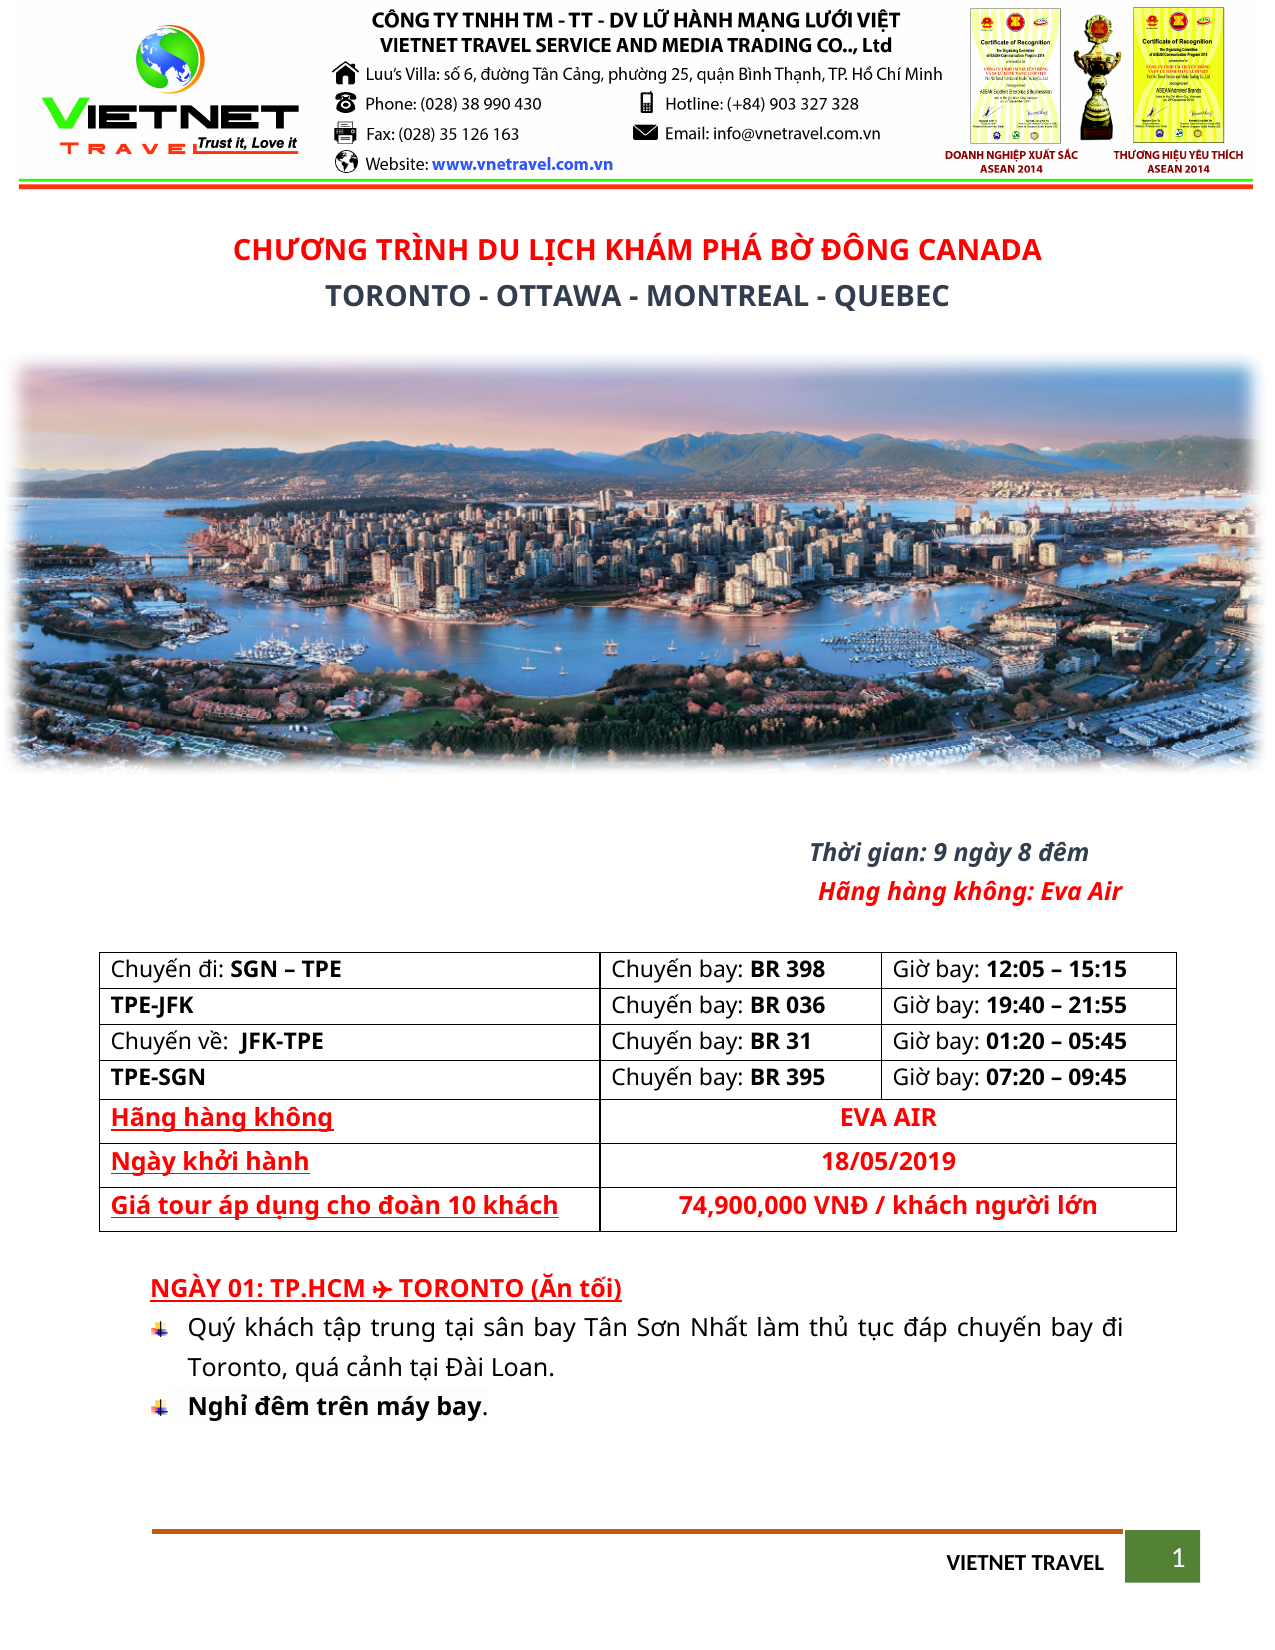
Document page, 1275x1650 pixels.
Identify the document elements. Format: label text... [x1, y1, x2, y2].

table_cell TPE-JFK [100, 989, 599, 1024]
text CHƯƠNG TRÌNH DU LỊCH KHÁM PHÁ BỜ ĐÔNG CANADA [150, 229, 1125, 269]
table_cell Ngày khởi hành [100, 1144, 599, 1187]
text Thời gian: 9 ngày 8 đêm [750, 834, 1125, 868]
table_cell Hãng hàng không [100, 1100, 599, 1143]
table_cell Chuyến bay: BR 31 [601, 1025, 881, 1060]
picture [151, 1320, 168, 1337]
picture [30, 378, 1240, 748]
table_cell Giá tour áp dụng cho đoàn 10 khách [100, 1188, 599, 1231]
table_cell Chuyến bay: BR 395 [601, 1061, 881, 1099]
text Hãng hàng không: Eva Air [150, 873, 1125, 907]
table_cell Giờ bay: 07:20 – 09:45 [882, 1061, 1176, 1099]
list Nghỉ đêm trên máy bay. [150, 1388, 1125, 1422]
table_cell 74,900,000 VNĐ / khách người lớn [601, 1188, 1176, 1231]
table_cell Giờ bay: 19:40 – 21:55 [882, 989, 1176, 1024]
table_cell 18/05/2019 [601, 1144, 1176, 1187]
text TORONTO - OTTAWA - MONTREAL - QUEBEC [150, 275, 1125, 315]
table_header Chuyến đi: SGN – TPE [100, 953, 599, 988]
picture [151, 1398, 168, 1416]
table_cell Chuyến bay: BR 036 [601, 989, 881, 1024]
table_header Chuyến bay: BR 398 [601, 953, 881, 988]
table_cell Giờ bay: 01:20 – 05:45 [882, 1025, 1176, 1060]
table_header Giờ bay: 12:05 – 15:15 [882, 953, 1176, 988]
table_cell TPE-SGN [100, 1061, 599, 1099]
table_cell EVA AIR [601, 1100, 1176, 1143]
list Quý khách tập trung tại sân bay Tân Sơn Nhất làm thủ tục đáp chuyến bay đi Toronto, quá cảnh tại Đài Loan. [150, 1310, 1125, 1383]
table_cell Chuyến về: JFK-TPE [100, 1025, 599, 1060]
text NGÀY 01: TP.HCM TORONTO (Ăn tối) [150, 1271, 1125, 1305]
picture [18, 0, 1253, 193]
